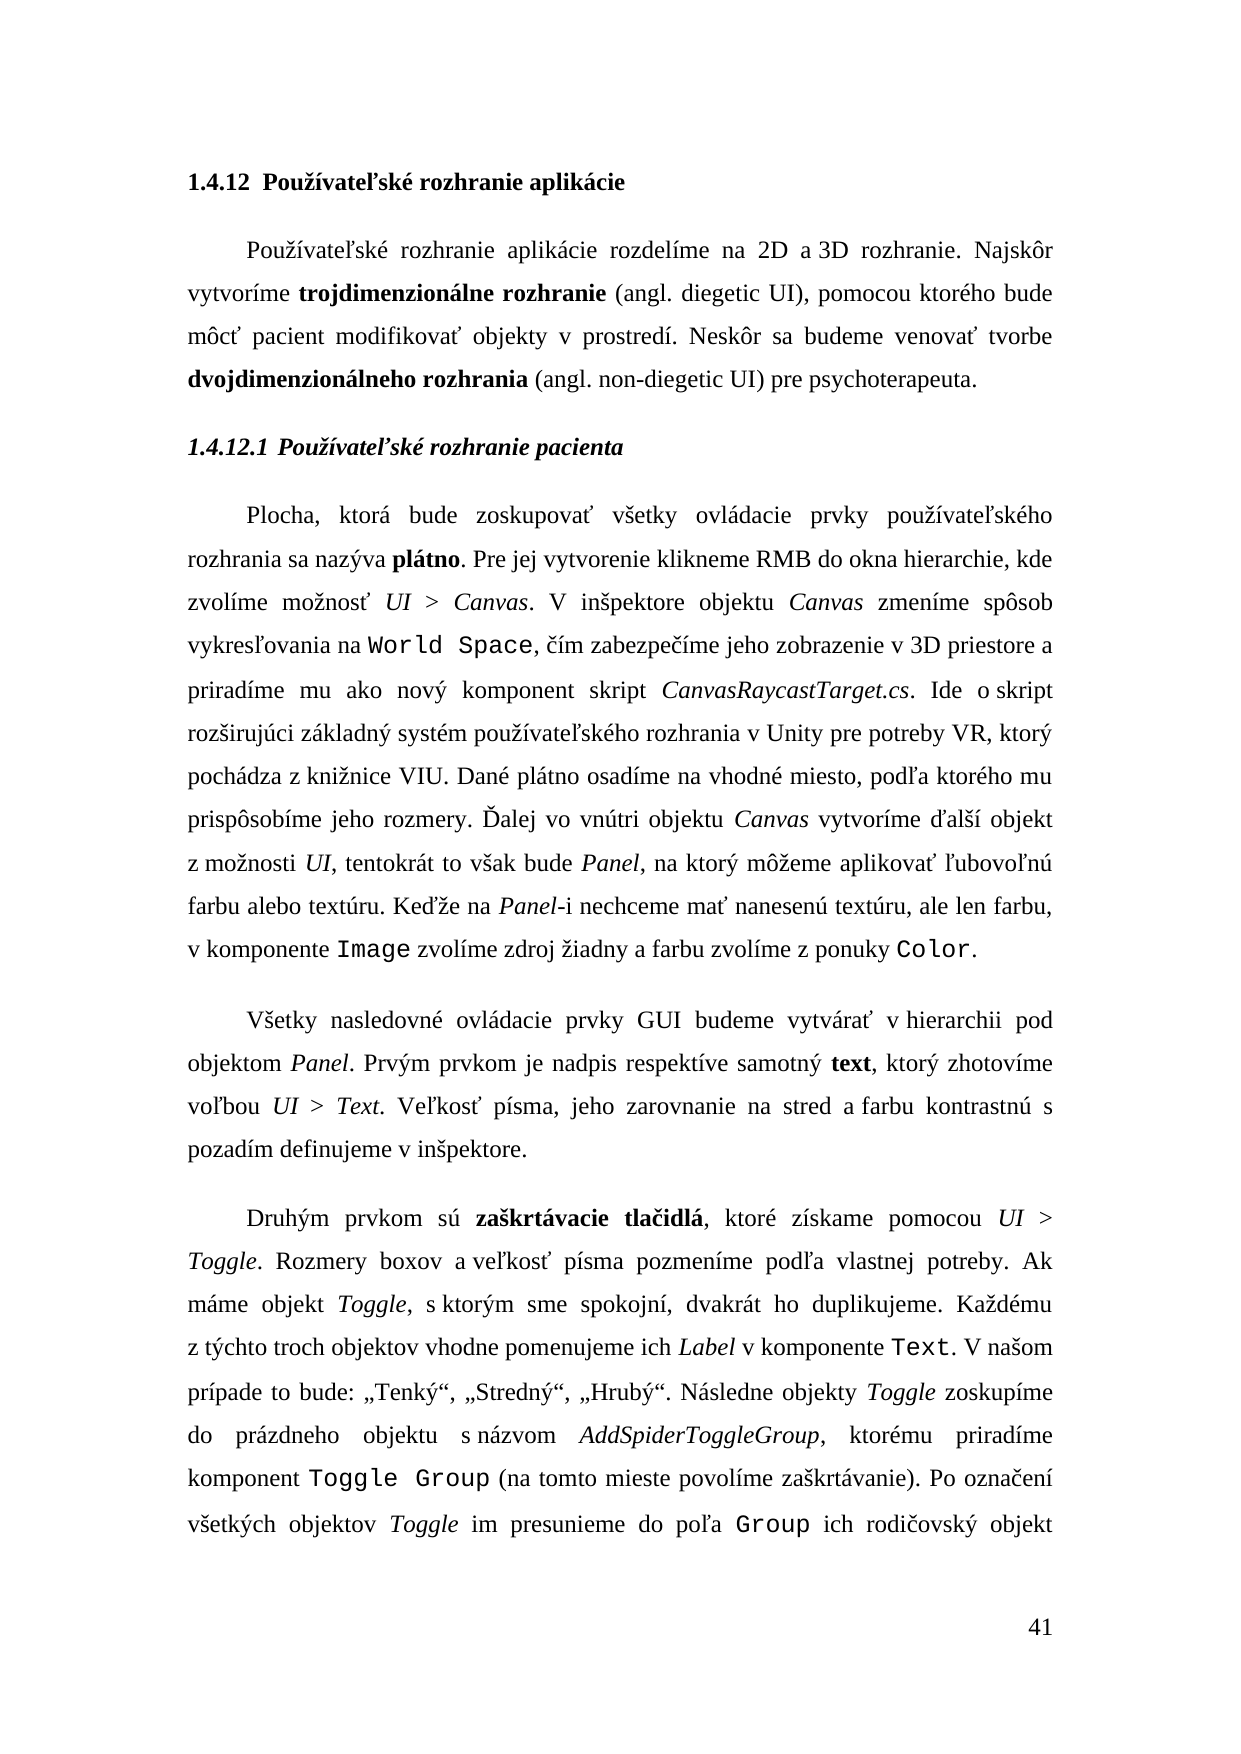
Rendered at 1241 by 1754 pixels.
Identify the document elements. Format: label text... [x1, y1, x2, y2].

subtitle Používateľské rozhranie aplikácie [187, 167, 1053, 196]
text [187, 1203, 1053, 1539]
text Plocha, ktorá bude zoskupovať všetky ovládacie prvky používateľského rozhrania sa nazýva plátno. Pre jej vytvorenie klikneme RMB do okna hierarchie, kde zvolíme možnosť UI > Canvas. V inšpektore objektu Canvas zmeníme spôsob vykresľovania na World Space, čím zabezpečíme jeho zobrazenie v 3D priestore a priradíme mu ako nový komponent skript CanvasRaycastTarget.cs. Ide o skript rozširujúci základný systém používateľského rozhrania v Unity pre potreby VR, ktorý pochádza z knižnice VIU. Dané plátno osadíme na vhodné miesto, podľa ktorého mu prispôsobíme jeho rozmery. Ďalej vo vnútri objektu Canvas vytvoríme ďalší objekt z možnosti UI, tentokrát to však bude Panel, na ktorý môžeme aplikovať ľubovoľnú farbu alebo textúru. Keďže na Panel-i nechceme mať nanesenú textúru, ale len farbu, v komponente Image zvolíme zdroj žiadny a farbu zvolíme z ponuky Color. [187, 501, 1053, 965]
text Používateľské rozhranie aplikácie rozdelíme na 2D a 3D rozhranie. Najskôr vytvoríme trojdimenzionálne rozhranie (angl. diegetic UI), pomocou ktorého bude môcť pacient modifikovať objekty v prostredí. Neskôr sa budeme venovať tvorbe dvojdimenzionálneho rozhrania (angl. non-diegetic UI) pre psychoterapeuta. [187, 235, 1053, 393]
text Všetky nasledovné ovládacie prvky GUI budeme vytvárať v hierarchii pod objektom Panel. Prvým prvkom je nadpis respektíve samotný text, ktorý zhotovíme voľbou UI > Text. Veľkosť písma, jeho zarovnanie na stred a farbu kontrastnú s pozadím definujeme v inšpektore. [187, 1005, 1053, 1163]
subtitle Používateľské rozhranie pacienta [187, 432, 1053, 461]
